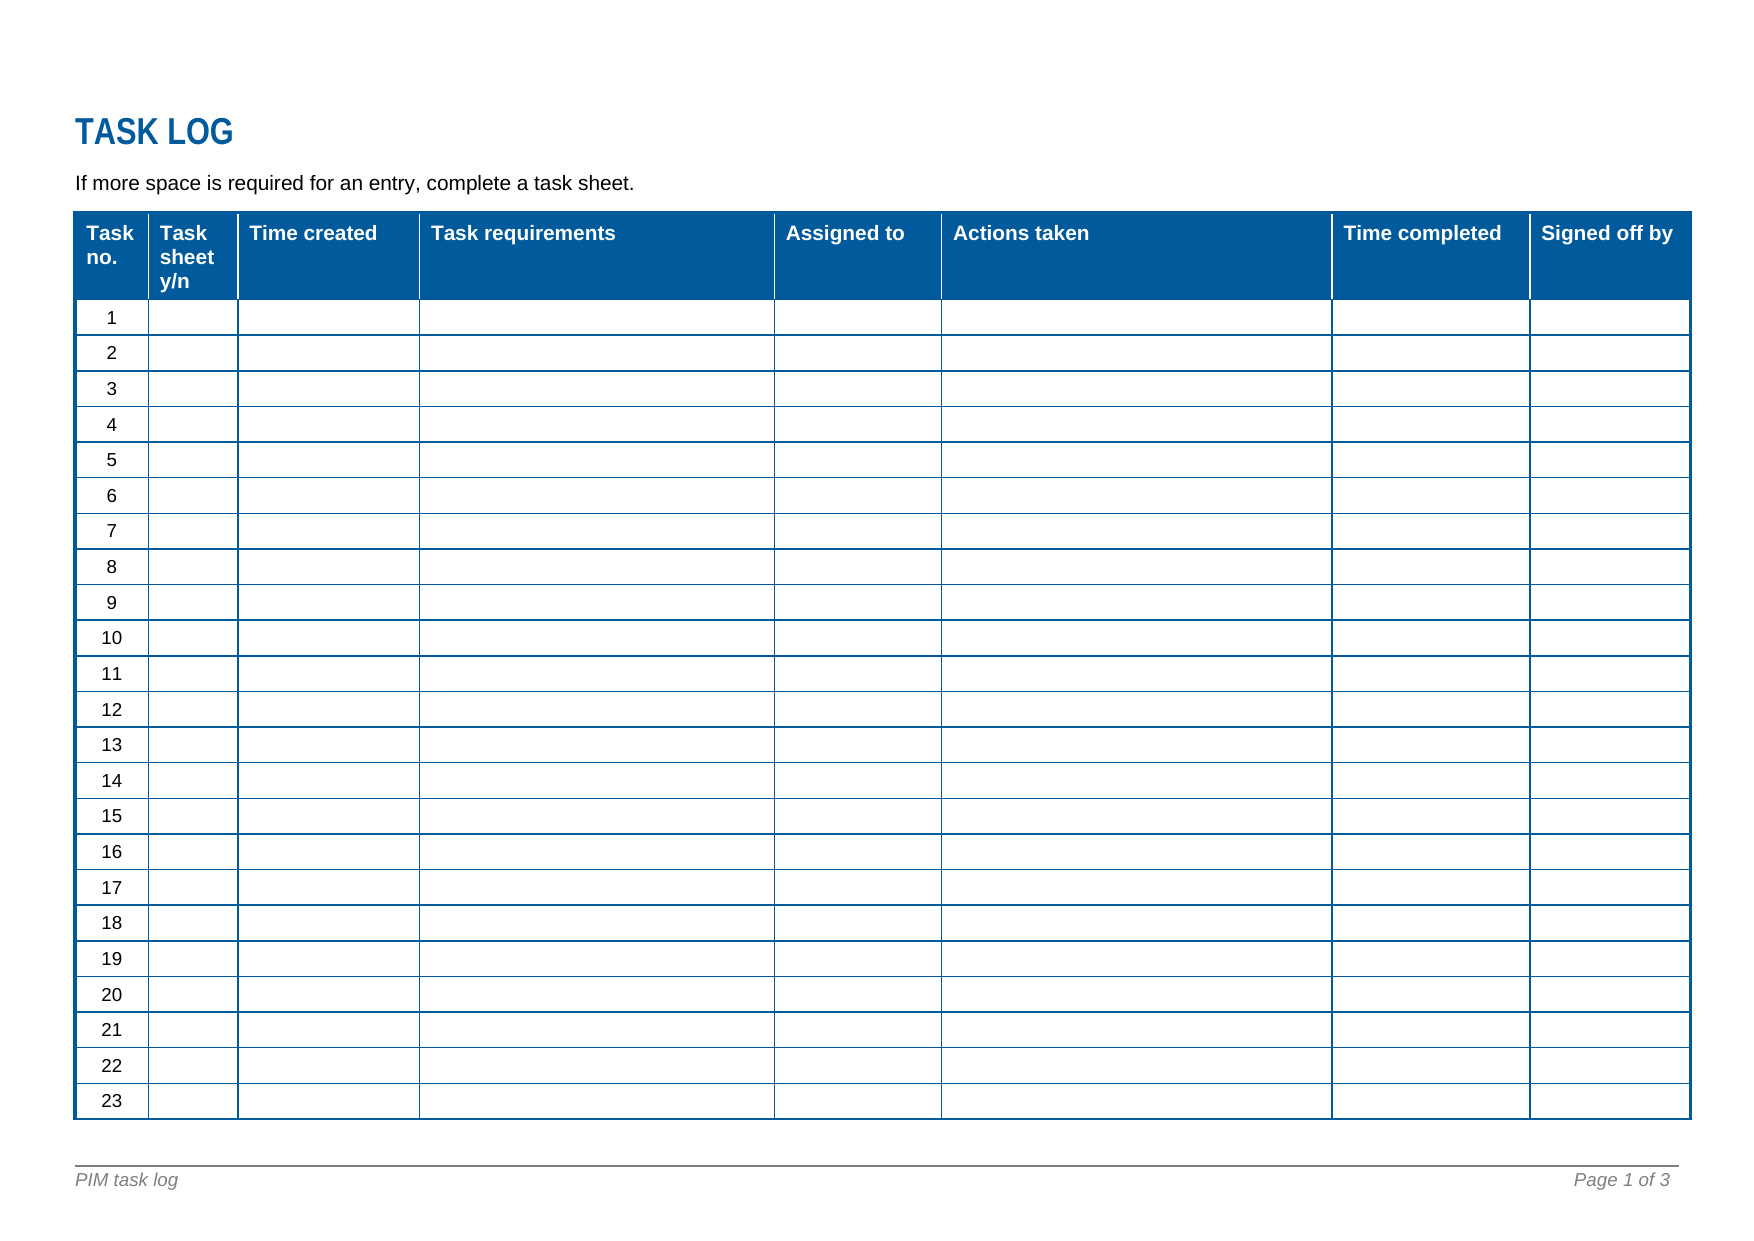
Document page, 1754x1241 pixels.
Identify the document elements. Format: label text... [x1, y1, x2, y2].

table_cell [1333, 300, 1529, 334]
table_cell [420, 621, 774, 655]
table_cell [420, 585, 774, 619]
table_cell [942, 407, 1331, 441]
table_cell 16 [77, 835, 148, 869]
table_cell [775, 835, 941, 869]
table_cell [420, 728, 774, 762]
table_cell [775, 942, 941, 976]
table_cell [1333, 514, 1529, 548]
table_cell [942, 763, 1331, 797]
table_cell [775, 1048, 941, 1082]
table_cell [1333, 728, 1529, 762]
table_cell [239, 372, 419, 406]
table_cell [239, 692, 419, 726]
table_cell [942, 443, 1331, 477]
table_cell [942, 585, 1331, 619]
table_cell [1333, 585, 1529, 619]
table_cell [420, 336, 774, 370]
table_cell [420, 977, 774, 1011]
table_cell [149, 372, 237, 406]
table_cell [1531, 300, 1689, 334]
table_cell 21 [77, 1013, 148, 1047]
table_cell [775, 407, 941, 441]
table_cell [775, 763, 941, 797]
table_cell [420, 300, 774, 334]
table_cell [149, 763, 237, 797]
table_cell 4 [77, 407, 148, 441]
table_cell [239, 407, 419, 441]
table_header Assigned to [775, 214, 941, 299]
table_cell [942, 300, 1331, 334]
table_cell [1531, 942, 1689, 976]
table_cell [149, 514, 237, 548]
table_cell [775, 372, 941, 406]
table_cell [775, 336, 941, 370]
table_cell [239, 977, 419, 1011]
table_cell [1333, 1048, 1529, 1082]
table_cell [942, 835, 1331, 869]
table_cell [1531, 514, 1689, 548]
table_cell [775, 514, 941, 548]
table_cell [420, 657, 774, 691]
table_cell [1333, 550, 1529, 584]
table_cell [420, 443, 774, 477]
table_cell [1333, 443, 1529, 477]
table_cell [1333, 1084, 1529, 1118]
table_cell [775, 977, 941, 1011]
table_cell [149, 443, 237, 477]
table_cell [1333, 692, 1529, 726]
table_cell [775, 550, 941, 584]
table_cell [149, 621, 237, 655]
table_cell 17 [77, 870, 148, 904]
table_cell 3 [77, 372, 148, 406]
table_cell [775, 585, 941, 619]
table_header Task sheet y/n [149, 214, 237, 299]
table_cell [942, 906, 1331, 940]
table_cell [149, 407, 237, 441]
table_cell 14 [77, 763, 148, 797]
table_cell [942, 657, 1331, 691]
table_cell [1531, 407, 1689, 441]
table_cell [1531, 1013, 1689, 1047]
table_cell 18 [77, 906, 148, 940]
table_cell [1531, 728, 1689, 762]
table_cell [239, 1013, 419, 1047]
table_cell [942, 1048, 1331, 1082]
table_cell [775, 906, 941, 940]
table_cell [420, 550, 774, 584]
table_cell [149, 977, 237, 1011]
table_cell [1531, 372, 1689, 406]
table_cell [149, 942, 237, 976]
table_cell [1531, 799, 1689, 833]
table_cell [1333, 372, 1529, 406]
table_cell [942, 728, 1331, 762]
table_cell [1531, 1084, 1689, 1118]
table_cell [775, 478, 941, 512]
table_cell [1531, 443, 1689, 477]
table_cell [942, 799, 1331, 833]
table_cell [239, 443, 419, 477]
table_cell [239, 906, 419, 940]
table_cell 20 [77, 977, 148, 1011]
table_cell [1531, 621, 1689, 655]
table_cell [775, 621, 941, 655]
table_cell [942, 977, 1331, 1011]
table_cell [239, 550, 419, 584]
table_cell 2 [77, 336, 148, 370]
table_cell [149, 1048, 237, 1082]
table_cell [149, 478, 237, 512]
table_cell [420, 870, 774, 904]
table_cell [775, 1013, 941, 1047]
table_cell [1333, 657, 1529, 691]
table_cell [149, 550, 237, 584]
table_cell 1 [77, 300, 148, 334]
table_header Task no. [77, 214, 148, 299]
table_cell [1531, 870, 1689, 904]
table_cell 15 [77, 799, 148, 833]
table_cell [420, 1084, 774, 1118]
table_cell [1333, 942, 1529, 976]
table_cell 7 [77, 514, 148, 548]
table_cell [775, 1084, 941, 1118]
text If more space is required for an entry, complete a task sheet. [75, 171, 1679, 195]
table_cell [420, 942, 774, 976]
table_cell [239, 300, 419, 334]
table_cell [149, 870, 237, 904]
list Task log [75, 109, 1679, 152]
table_cell [1333, 478, 1529, 512]
table_cell [775, 657, 941, 691]
table_cell 23 [77, 1084, 148, 1118]
table_cell [1531, 835, 1689, 869]
table_cell [1333, 621, 1529, 655]
table_cell [1333, 977, 1529, 1011]
table_cell [942, 336, 1331, 370]
table_cell [239, 942, 419, 976]
table_cell [942, 372, 1331, 406]
table_cell [1333, 407, 1529, 441]
table_cell [942, 514, 1331, 548]
table_cell [775, 728, 941, 762]
table_cell [420, 478, 774, 512]
table_cell [1531, 692, 1689, 726]
table_header Signed off by [1531, 214, 1689, 299]
table_cell [239, 657, 419, 691]
table_cell [239, 799, 419, 833]
table_cell [942, 1013, 1331, 1047]
table_cell [1531, 763, 1689, 797]
table_cell [942, 550, 1331, 584]
table_cell [775, 300, 941, 334]
table_cell [1333, 1013, 1529, 1047]
table_cell [149, 799, 237, 833]
table_cell [775, 799, 941, 833]
table_cell [420, 692, 774, 726]
table_cell [420, 372, 774, 406]
table_cell [942, 870, 1331, 904]
table_header Time completed [1333, 214, 1529, 299]
table_cell 22 [77, 1048, 148, 1082]
table_cell [149, 906, 237, 940]
table_cell [1531, 1048, 1689, 1082]
table_cell [239, 585, 419, 619]
table_cell [420, 407, 774, 441]
table_cell [149, 728, 237, 762]
table_cell [1333, 835, 1529, 869]
table_header Task requirements [420, 214, 774, 299]
table_cell 8 [77, 550, 148, 584]
table_cell 6 [77, 478, 148, 512]
table_cell [942, 942, 1331, 976]
table_header Time created [239, 214, 419, 299]
table_cell [1333, 763, 1529, 797]
table_cell 13 [77, 728, 148, 762]
table_cell [239, 478, 419, 512]
table_cell [1531, 585, 1689, 619]
table_cell 19 [77, 942, 148, 976]
table_cell [775, 692, 941, 726]
table_cell [942, 1084, 1331, 1118]
table_cell [1333, 799, 1529, 833]
table_cell [149, 657, 237, 691]
table_cell [239, 1048, 419, 1082]
table_cell [775, 870, 941, 904]
table_cell [239, 514, 419, 548]
table_cell [420, 835, 774, 869]
table_cell [149, 585, 237, 619]
table_cell [149, 336, 237, 370]
table_cell [149, 1084, 237, 1118]
table_cell 10 [77, 621, 148, 655]
table_cell [1333, 870, 1529, 904]
table_cell [149, 300, 237, 334]
table_cell [239, 336, 419, 370]
table_cell [239, 870, 419, 904]
table_cell [420, 514, 774, 548]
table_cell [942, 692, 1331, 726]
table_cell [239, 621, 419, 655]
table_cell 12 [77, 692, 148, 726]
table_cell [775, 443, 941, 477]
table_cell [239, 763, 419, 797]
table_cell [1531, 336, 1689, 370]
table_cell [1531, 550, 1689, 584]
table_cell [149, 1013, 237, 1047]
table_cell [1333, 906, 1529, 940]
table_cell [420, 763, 774, 797]
table_cell [239, 728, 419, 762]
table_cell [420, 906, 774, 940]
table_cell [239, 1084, 419, 1118]
table_cell [420, 799, 774, 833]
table_header Actions taken [942, 214, 1331, 299]
table_cell 11 [77, 657, 148, 691]
table_cell [149, 835, 237, 869]
table_cell [420, 1013, 774, 1047]
table_cell [1531, 906, 1689, 940]
table_cell [1531, 657, 1689, 691]
table_cell [942, 478, 1331, 512]
table_cell [239, 835, 419, 869]
table_cell [942, 621, 1331, 655]
table_cell [149, 692, 237, 726]
table_cell [1531, 478, 1689, 512]
table_cell 9 [77, 585, 148, 619]
table_cell [1333, 336, 1529, 370]
table_cell 5 [77, 443, 148, 477]
table_cell [1531, 977, 1689, 1011]
table_cell [420, 1048, 774, 1082]
